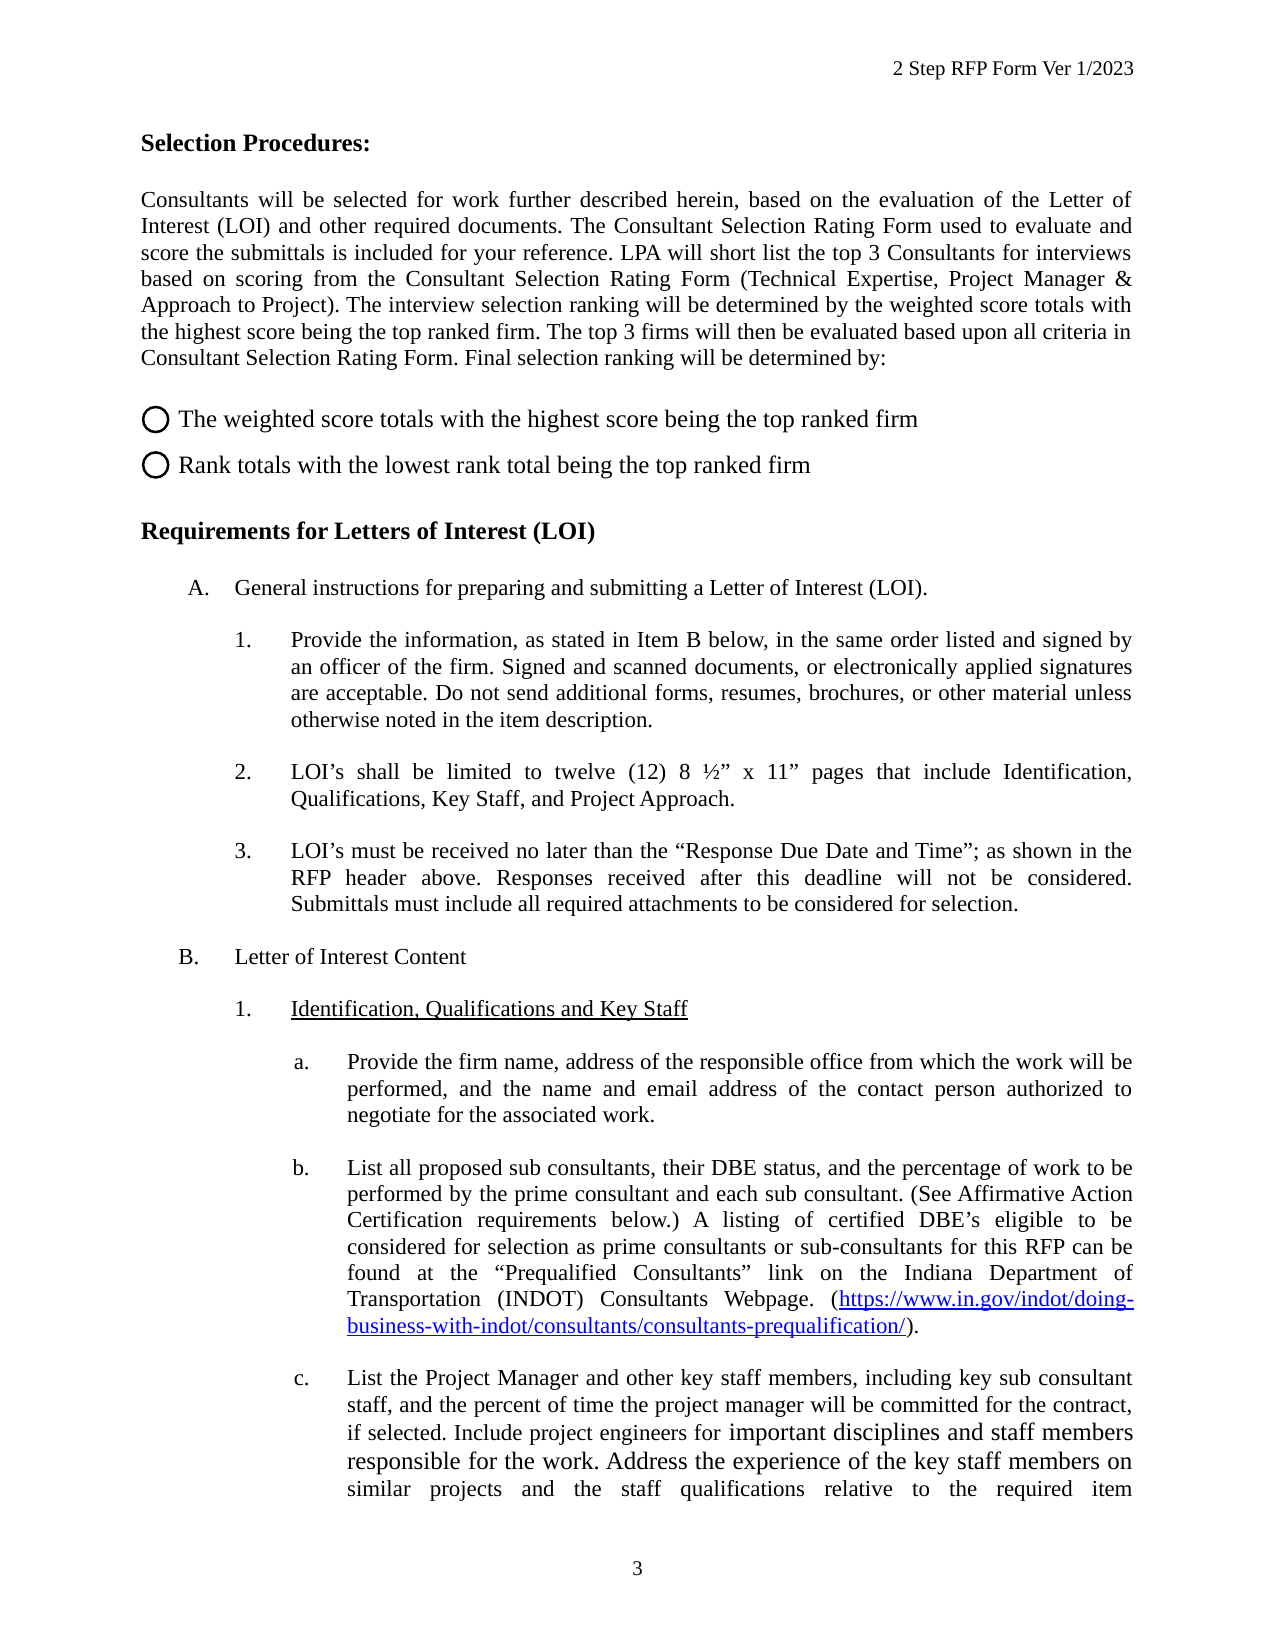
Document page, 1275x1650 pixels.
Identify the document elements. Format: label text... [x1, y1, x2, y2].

list Identification, Qualifications and Key Staff [234, 996, 1134, 1022]
text Requirements for Letters of Interest (LOI) [141, 516, 1134, 545]
list LOI’s shall be limited to twelve (12) 8 ½” x 11” pages that include Identification, Qualifications, Key Staff, and Project Approach. [234, 758, 1134, 811]
text Selection Procedures: [141, 128, 1134, 157]
list Provide the information, as stated in Item B below, in the same order listed and signed by an officer of the firm. Signed and scanned documents, or electronically applied signatures are acceptable. Do not send additional forms, resumes, brochures, or other material unless otherwise noted in the item description. [234, 627, 1134, 732]
list LOI’s must be received no later than the “Response Due Date and Time”; as shown in the RFP header above. Responses received after this deadline will not be considered. Submittals must include all required attachments to be considered for selection. [234, 837, 1134, 916]
list List all proposed sub consultants, their DBE status, and the percentage of work to be performed by the prime consultant and each sub consultant. (See Affirmative Action Certification requirements below.) A listing of certified DBE’s eligible to be considered for selection as prime consultants or sub-consultants for this RFP can be found at the “Prequalified Consultants” link on the Indiana Department of Transportation (INDOT) Consultants Webpage. (https://www.in.gov/indot/doing-business-with-indot/consultants/consultants-prequalification/). [309, 1154, 1134, 1338]
list General instructions for preparing and submitting a Letter of Interest (LOI). [187, 574, 1134, 600]
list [309, 1364, 1134, 1501]
text Consultants will be selected for work further described herein, based on the evaluation of the Letter of Interest (LOI) and other required documents. The Consultant Selection Rating Form used to evaluate and score the submittals is included for your reference. LPA will short list the top 3 Consultants for interviews based on scoring from the Consultant Selection Rating Form (Technical Expertise, Project Manager & Approach to Project). The interview selection ranking will be determined by the weighted score totals with the highest score being the top ranked firm. The top 3 firms will then be evaluated based upon all criteria in Consultant Selection Rating Form. Final selection ranking will be determined by: [141, 186, 1134, 370]
list Letter of Interest Content [178, 943, 1134, 969]
list Provide the firm name, address of the responsible office from which the work will be performed, and the name and email address of the contact person authorized to negotiate for the associated work. [309, 1048, 1134, 1127]
